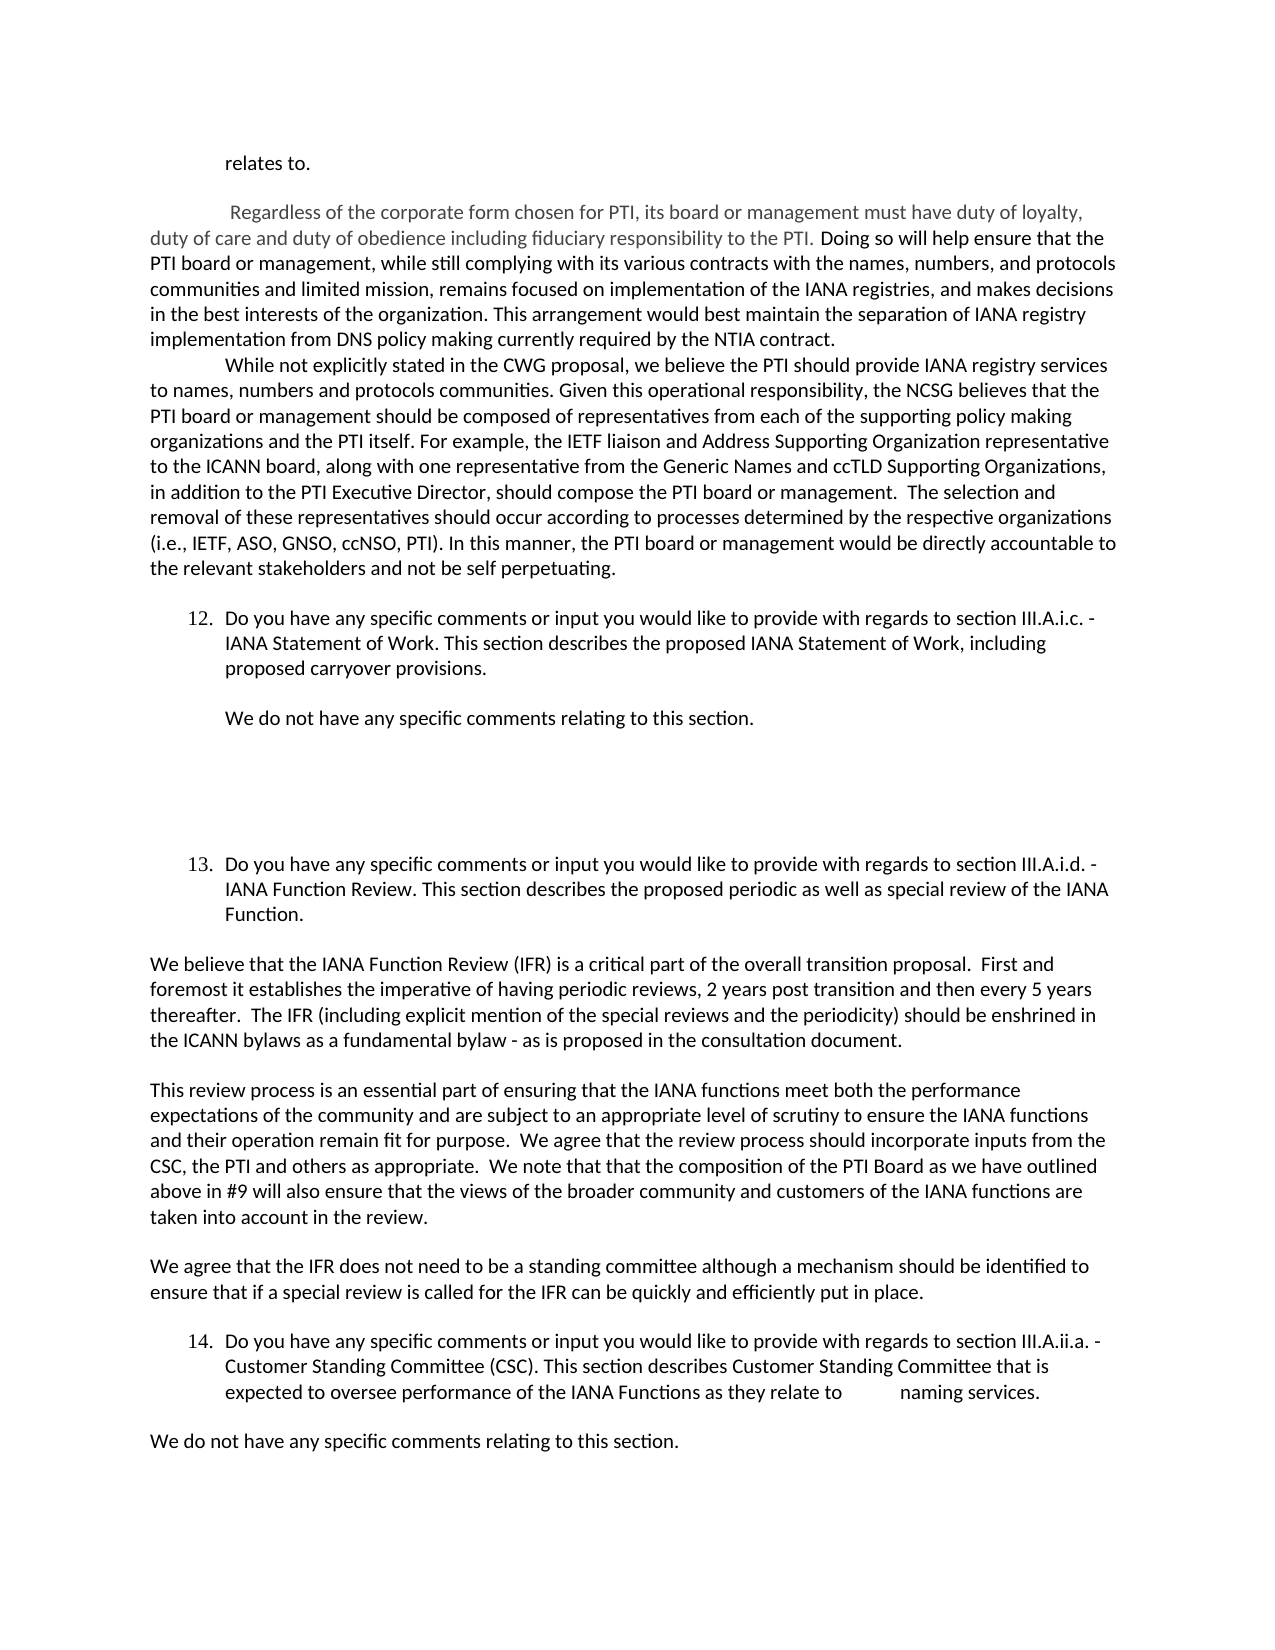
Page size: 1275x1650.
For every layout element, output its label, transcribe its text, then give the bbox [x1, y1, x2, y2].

list Do you have any specific comments or input you would like to provide with regards to section III.A.i.c. - IANA Statement of Work. This section describes the proposed IANA Statement of Work, including proposed carryover provisions. [187, 605, 1125, 681]
text We agree that the IFR does not need to be a standing committee although a mechanism should be identified to ensure that if a special review is called for the IFR can be quickly and efficiently put in place. [150, 1253, 1125, 1304]
text While not explicitly stated in the CWG proposal, we believe the PTI should provide IANA registry services to names, numbers and protocols communities. Given this operational responsibility, the NCSG believes that the PTI board or management should be composed of representatives from each of the supporting policy making organizations and the PTI itself. For example, the IETF liaison and Address Supporting Organization representative to the ICANN board, along with one representative from the Generic Names and ccTLD Supporting Organizations, in addition to the PTI Executive Director, should compose the PTI board or management. The selection and removal of these representatives should occur according to processes determined by the respective organizations (i.e., IETF, ASO, GNSO, ccNSO, PTI). In this manner, the PTI board or management would be directly accountable to the relevant stakeholders and not be self perpetuating. [150, 352, 1125, 581]
text We believe that the IANA Function Review (IFR) is a critical part of the overall transition proposal. First and foremost it establishes the imperative of having periodic reviews, 2 years post transition and then every 5 years thereafter. The IFR (including explicit mention of the special reviews and the periodicity) should be enshrined in the ICANN bylaws as a fundamental bylaw - as is proposed in the consultation document. [150, 951, 1125, 1053]
text We do not have any specific comments relating to this section. [150, 1429, 1125, 1454]
text Regardless of the corporate form chosen for PTI, its board or management must have duty of loyalty, duty of care and duty of obedience including fiduciary responsibility to the PTI. Doing so will help ensure that the PTI board or management, while still complying with its various contracts with the names, numbers, and protocols communities and limited mission, remains focused on implementation of the IANA registries, and makes decisions in the best interests of the organization. This arrangement would best maintain the separation of IANA registry implementation from DNS policy making currently required by the NTIA contract. [150, 199, 1125, 352]
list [187, 150, 1125, 175]
list Do you have any specific comments or input you would like to provide with regards to section III.A.ii.a. - Customer Standing Committee (CSC). This section describes Customer Standing Committee that is expected to oversee performance of the IANA Functions as they relate to naming services. [187, 1328, 1125, 1404]
text This review process is an essential part of ensuring that the IANA functions meet both the performance expectations of the community and are subject to an appropriate level of scrutiny to ensure the IANA functions and their operation remain fit for purpose. We agree that the review process should incorporate inputs from the CSC, the PTI and others as appropriate. We note that that the composition of the PTI Board as we have outlined above in #9 will also ensure that the views of the broader community and customers of the IANA functions are taken into account in the review. [150, 1077, 1125, 1229]
list Do you have any specific comments or input you would like to provide with regards to section III.A.i.d. - IANA Function Review. This section describes the proposed periodic as well as special review of the IANA Function. [187, 851, 1125, 927]
text We do not have any specific comments relating to this section. [150, 705, 1125, 731]
